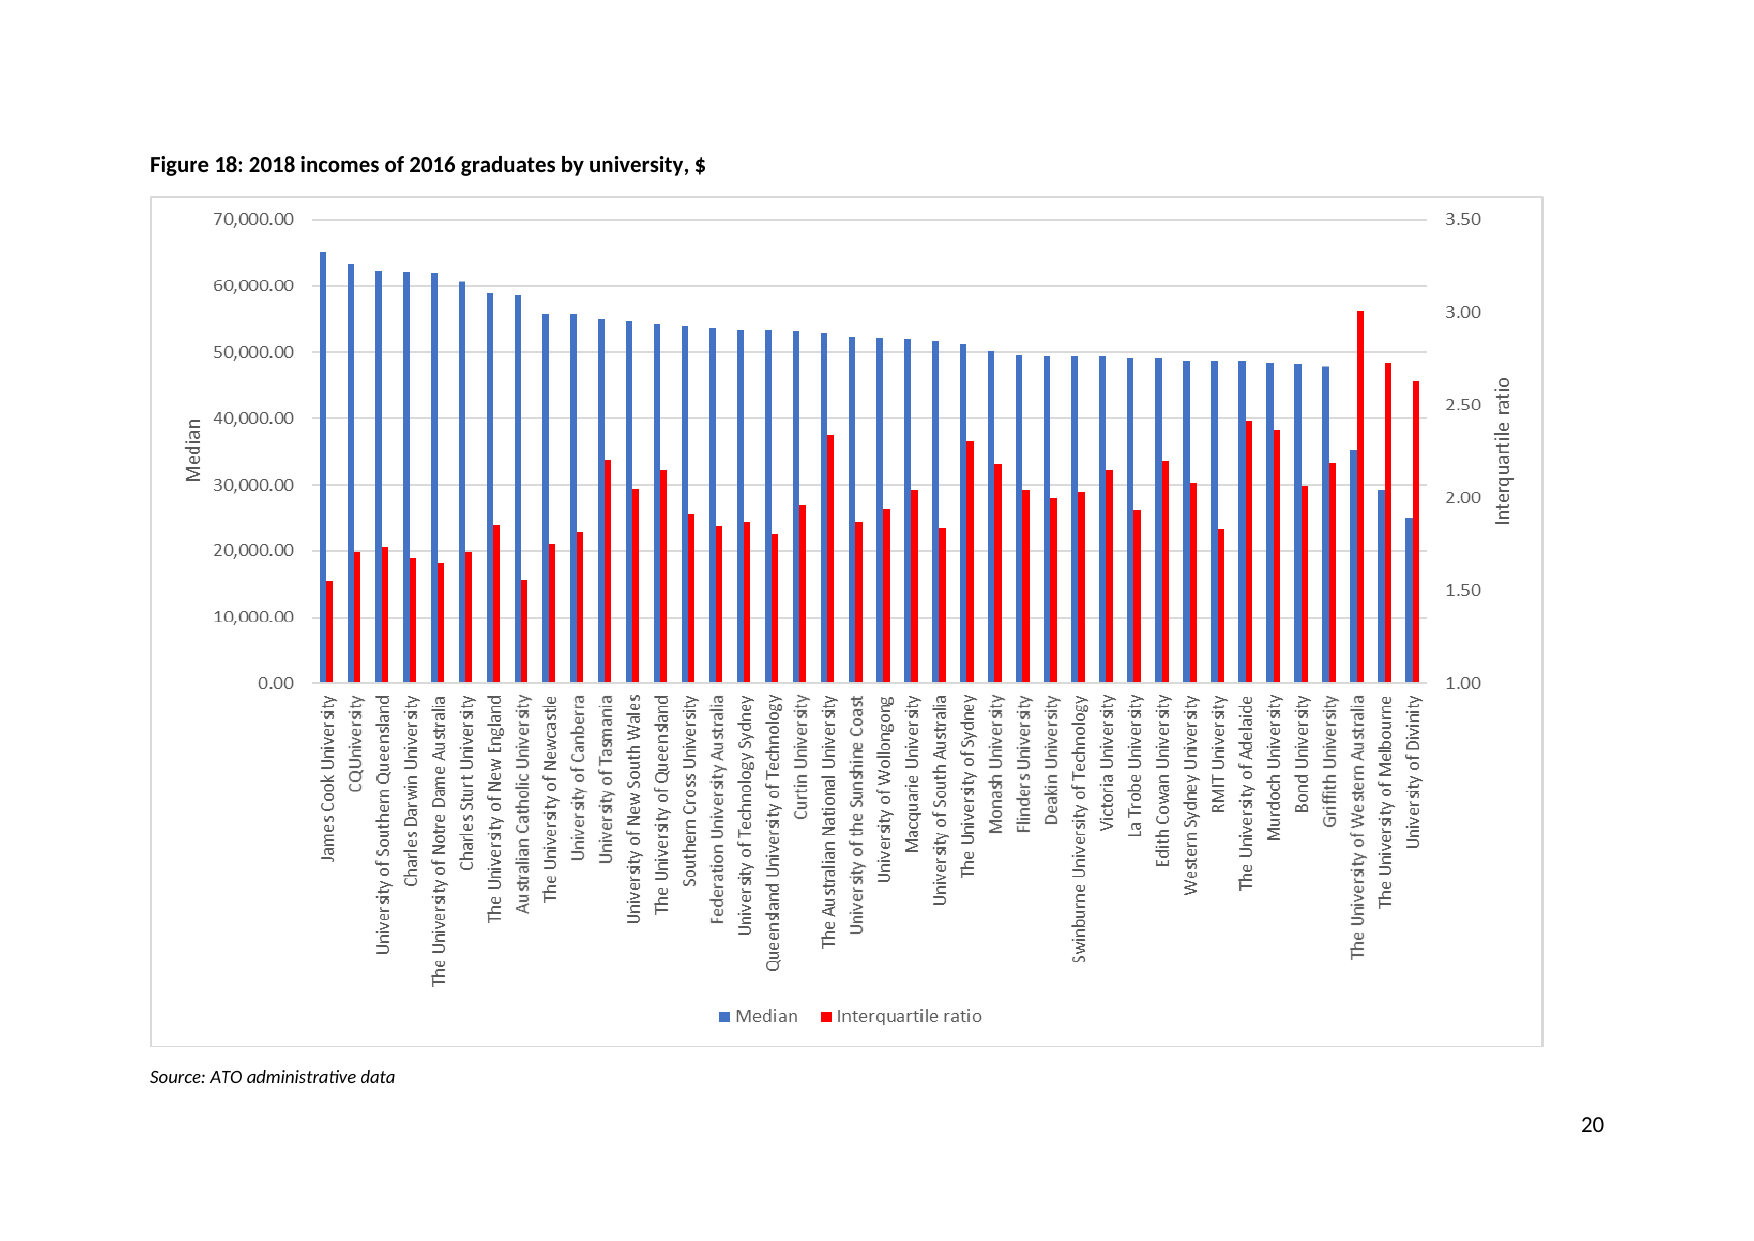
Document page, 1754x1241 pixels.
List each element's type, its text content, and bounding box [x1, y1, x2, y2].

picture [150, 196, 1544, 1047]
text Figure 18: 2018 incomes of 2016 graduates by university, $ [150, 150, 1604, 178]
text Source: ATO administrative data [150, 1066, 1604, 1089]
